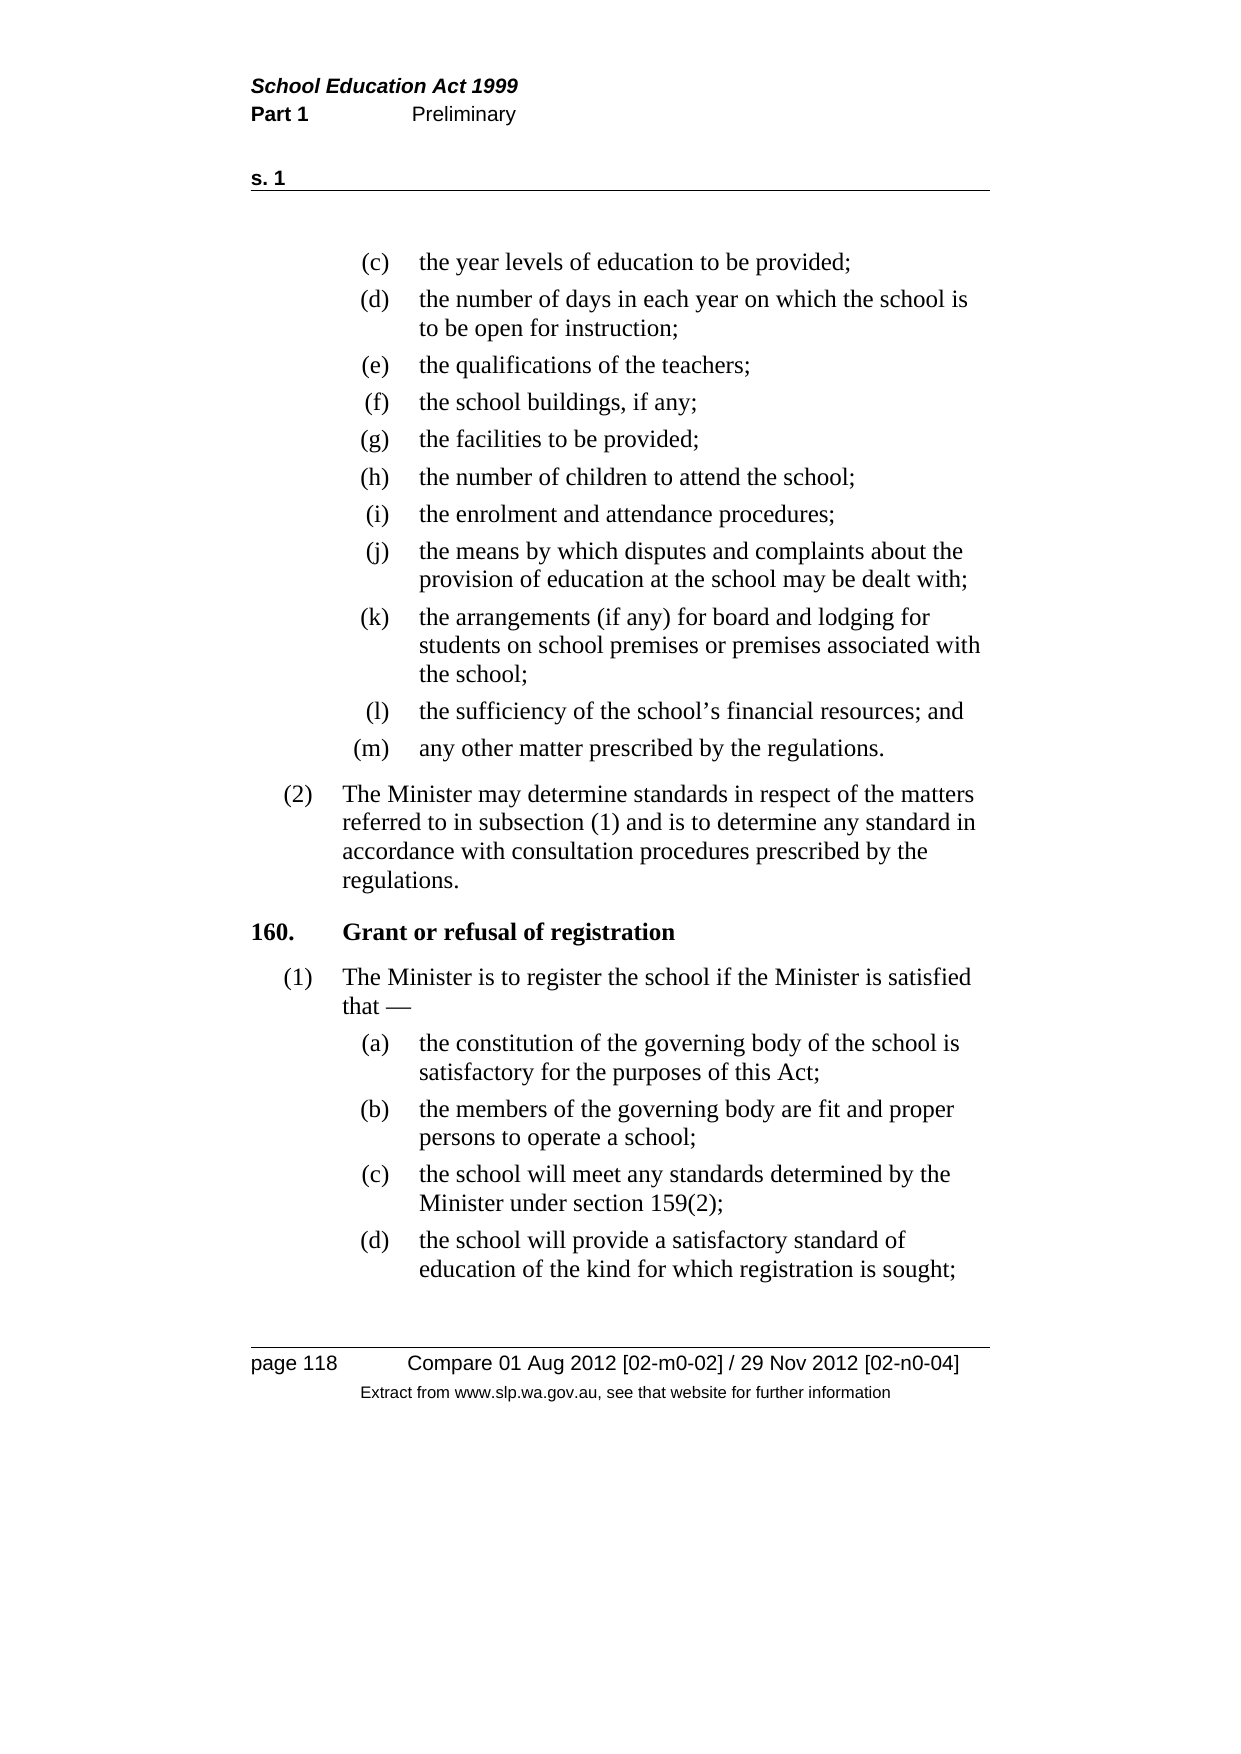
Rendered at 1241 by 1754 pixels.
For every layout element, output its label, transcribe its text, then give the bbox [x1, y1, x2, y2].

text (1) The Minister is to register the school if the Minister is satisfied that — [251, 962, 990, 1019]
text (h) the number of children to attend the school; [251, 462, 990, 490]
text (a) the constitution of the governing body of the school is satisfactory for the purposes of this Act; [251, 1028, 990, 1085]
text (d) the school will provide a satisfactory standard of education of the kind for which registration is sought; [251, 1225, 990, 1283]
text (m) any other matter prescribed by the regulations. [251, 733, 990, 762]
text (k) the arrangements (if any) for board and lodging for students on school premises or premises associated with the school; [251, 602, 990, 688]
text (2) The Minister may determine standards in respect of the matters referred to in subsection (1) and is to determine any standard in accordance with consultation procedures prescribed by the regulations. [251, 779, 990, 894]
text (f) the school buildings, if any; [251, 387, 990, 416]
text (i) the enrolment and attendance procedures; [251, 499, 990, 527]
text (d) the number of days in each year on which the school is to be open for instruction; [251, 284, 990, 342]
text (b) the members of the governing body are fit and proper persons to operate a school; [251, 1094, 990, 1151]
text (g) the facilities to be provided; [251, 424, 990, 453]
text (l) the sufficiency of the school’s financial resources; and [251, 696, 990, 725]
subtitle 160. Grant or refusal of registration [251, 917, 990, 945]
text (c) the school will meet any standards determined by the Minister under section 159(2); [251, 1159, 990, 1217]
text (c) the year levels of education to be provided; [251, 247, 990, 276]
text (e) the qualifications of the teachers; [251, 350, 990, 379]
text (j) the means by which disputes and complaints about the provision of education at the school may be dealt with; [251, 536, 990, 593]
